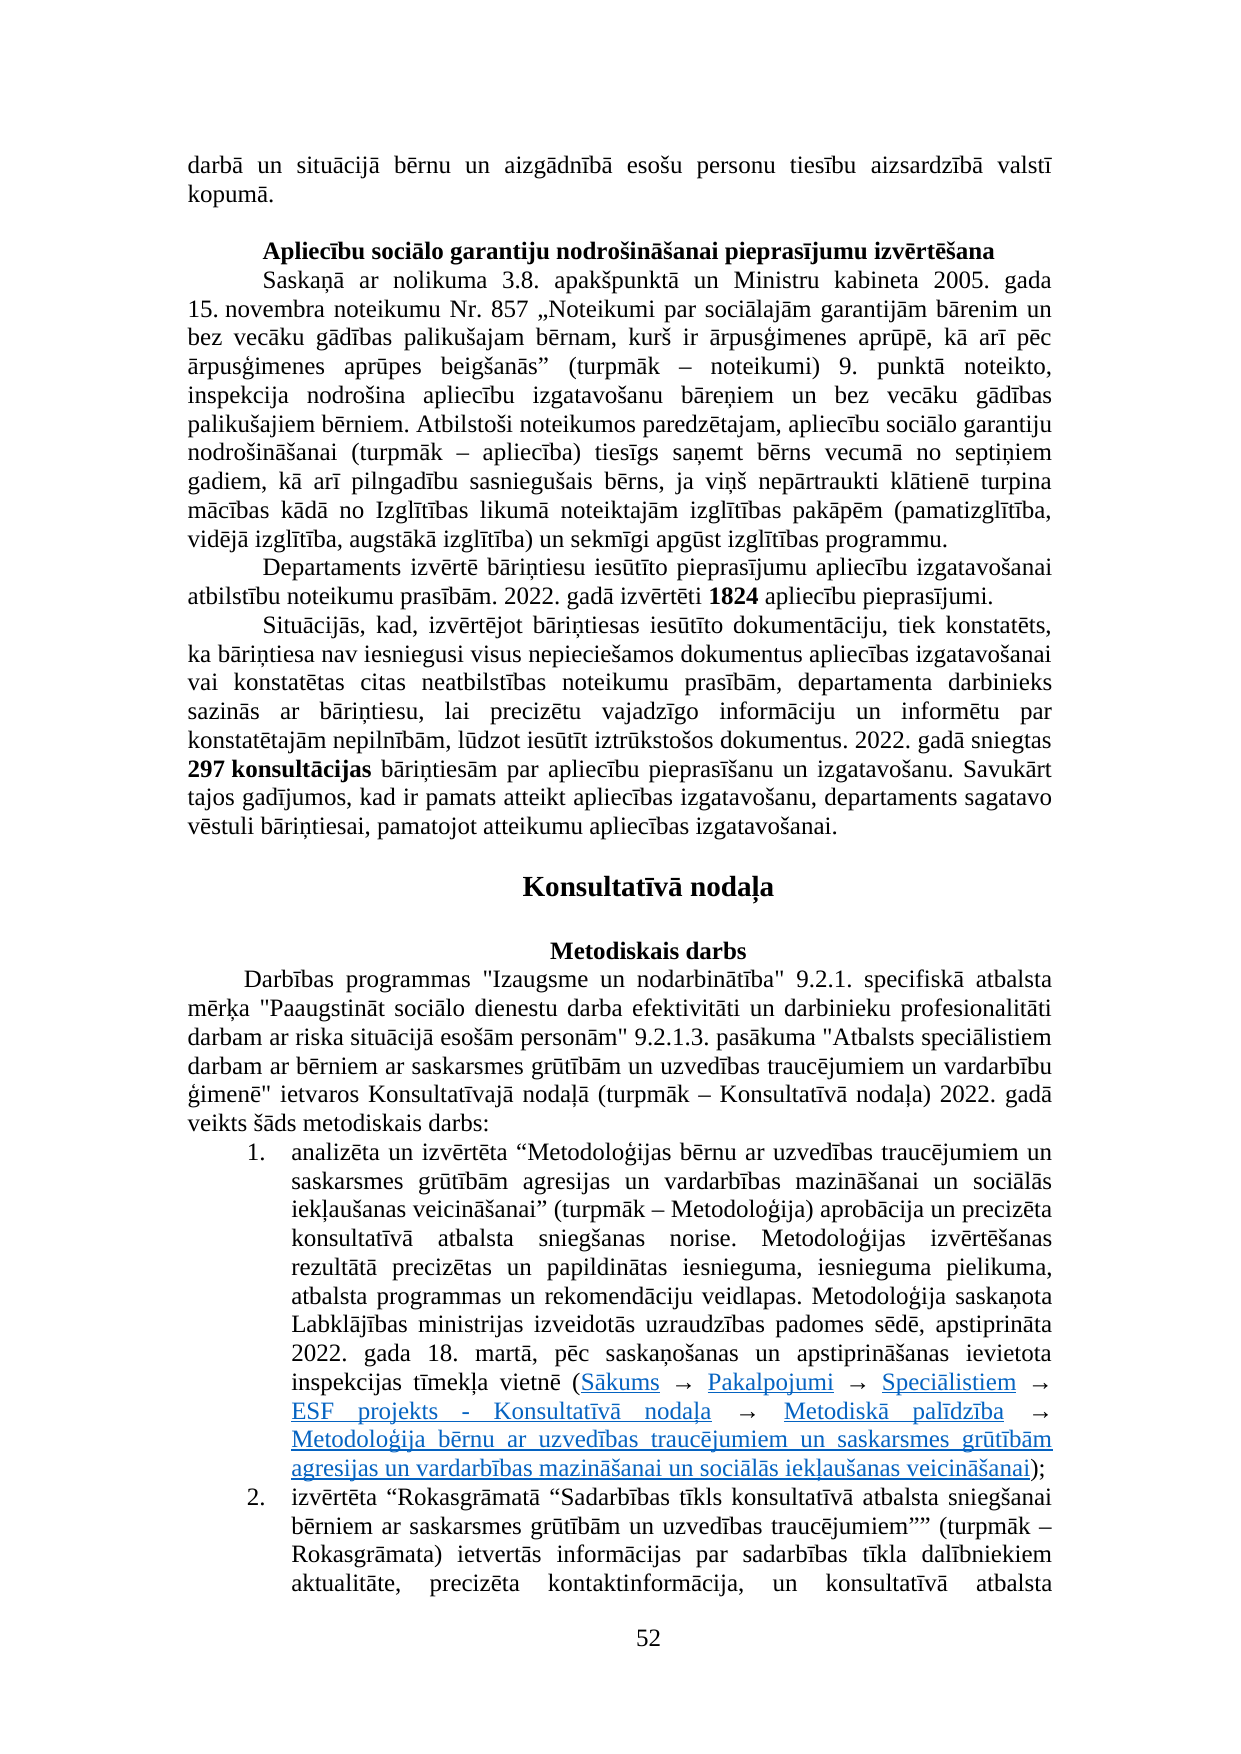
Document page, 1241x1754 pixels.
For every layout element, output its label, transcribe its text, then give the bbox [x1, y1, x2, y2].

text Saskaņā ar nolikuma 3.8. apakšpunktā un Ministru kabineta 2005. gada 15. novembra noteikumu Nr. 857 „Noteikumi par sociālajām garantijām bārenim un bez vecāku gādības palikušajam bērnam, kurš ir ārpusģimenes aprūpē, kā arī pēc ārpusģimenes aprūpes beigšanās” (turpmāk – noteikumi) 9. punktā noteikto, inspekcija nodrošina apliecību izgatavošanu bāreņiem un bez vecāku gādības palikušajiem bērniem. Atbilstoši noteikumos paredzētajam, apliecību sociālo garantiju nodrošināšanai (turpmāk – apliecība) tiesīgs saņemt bērns vecumā no septiņiem gadiem, kā arī pilngadību sasniegušais bērns, ja viņš nepārtraukti klātienē turpina mācības kādā no Izglītības likumā noteiktajām izglītības pakāpēm (pamatizglītība, vidējā izglītība, augstākā izglītība) un sekmīgi apgūst izglītības programmu. [187, 265, 1053, 552]
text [187, 150, 1053, 207]
text Metodiskais darbs [187, 936, 1053, 964]
text Darbības programmas "Izaugsme un nodarbinātība" 9.2.1. specifiskā atbalsta mērķa "Paaugstināt sociālo dienestu darba efektivitāti un darbinieku profesionalitāti darbam ar riska situācijā esošām personām" 9.2.1.3. pasākuma "Atbalsts speciālistiem darbam ar bērniem ar saskarsmes grūtībām un uzvedības traucējumiem un vardarbību ģimenē" ietvaros Konsultatīvajā nodaļā (turpmāk – Konsultatīvā nodaļa) 2022. gadā veikts šāds metodiskais darbs: [187, 964, 1053, 1137]
list analizēta un izvērtēta “Metodoloģijas bērnu ar uzvedības traucējumiem un saskarsmes grūtībām agresijas un vardarbības mazināšanai un sociālās iekļaušanas veicināšanai” (turpmāk – Metodoloģija) aprobācija un precizēta konsultatīvā atbalsta sniegšanas norise. Metodoloģijas izvērtēšanas rezultātā precizētas un papildinātas iesnieguma, iesnieguma pielikuma, atbalsta programmas un rekomendāciju veidlapas. Metodoloģija saskaņota Labklājības ministrijas izveidotās uzraudzības padomes sēdē, apstiprināta 2022. gada 18. martā, pēc saskaņošanas un apstiprināšanas ievietota inspekcijas tīmekļa vietnē (Sākums → Pakalpojumi → Speciālistiem → ESF projekts - Konsultatīvā nodaļa → Metodiskā palīdzība → Metodoloģija bērnu ar uzvedības traucējumiem un saskarsmes grūtībām agresijas un vardarbības mazināšanai un sociālās iekļaušanas veicināšanai); [247, 1137, 1053, 1482]
text Konsultatīvā nodaļa [187, 869, 1053, 902]
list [247, 1482, 1053, 1597]
text Situācijās, kad, izvērtējot bāriņtiesas iesūtīto dokumentāciju, tiek konstatēts, ka bāriņtiesa nav iesniegusi visus nepieciešamos dokumentus apliecības izgatavošanai vai konstatētas citas neatbilstības noteikumu prasībām, departamenta darbinieks sazinās ar bāriņtiesu, lai precizētu vajadzīgo informāciju un informētu par konstatētajām nepilnībām, lūdzot iesūtīt iztrūkstošos dokumentus. 2022. gadā sniegtas 297 konsultācijas bāriņtiesām par apliecību pieprasīšanu un izgatavošanu. Savukārt tajos gadījumos, kad ir pamats atteikt apliecības izgatavošanu, departaments sagatavo vēstuli bāriņtiesai, pamatojot atteikumu apliecības izgatavošanai. [187, 610, 1053, 840]
text Departaments izvērtē bāriņtiesu iesūtīto pieprasījumu apliecību izgatavošanai atbilstību noteikumu prasībām. 2022. gadā izvērtēti 1824 apliecību pieprasījumi. [187, 552, 1053, 610]
text Apliecību sociālo garantiju nodrošināšanai pieprasījumu izvērtēšana [187, 236, 1053, 265]
